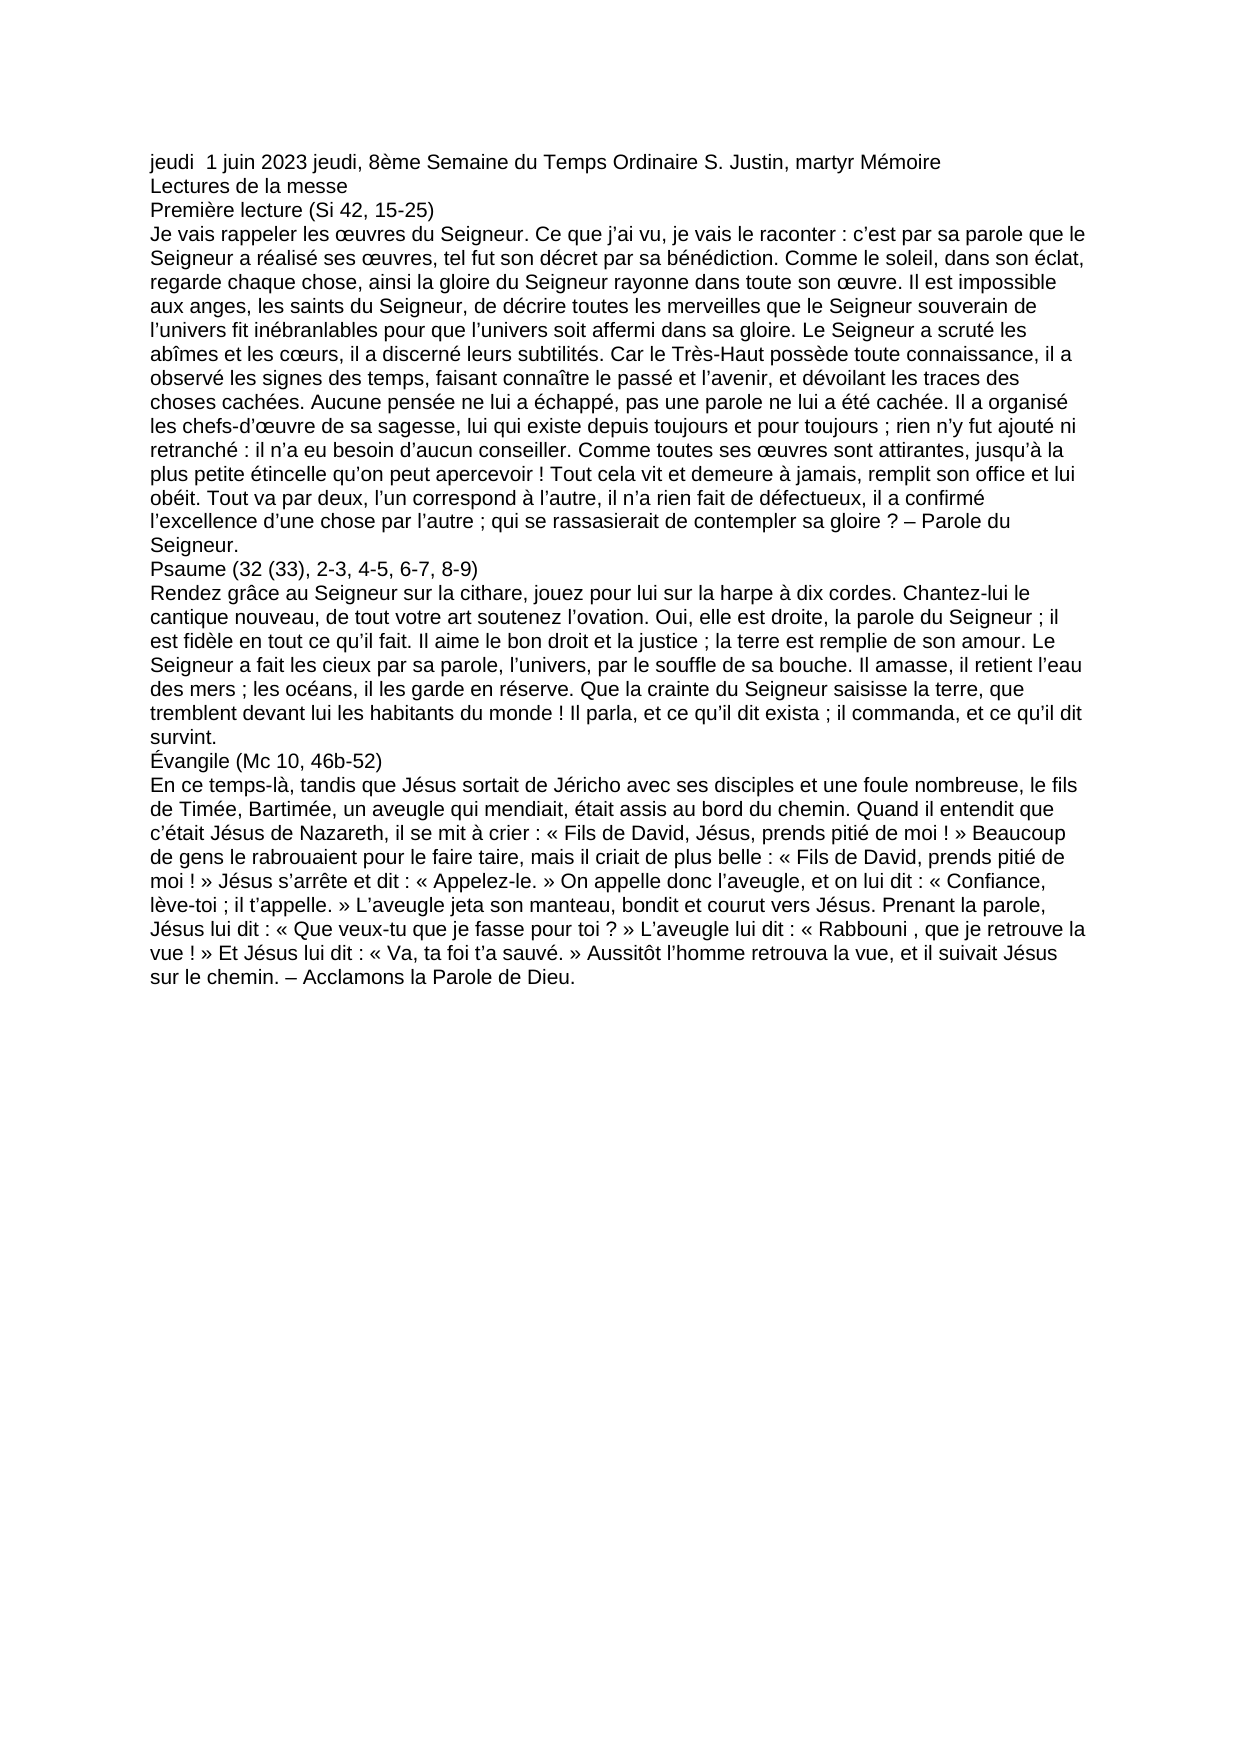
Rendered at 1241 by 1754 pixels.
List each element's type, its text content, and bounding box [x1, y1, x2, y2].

text Je vais rappeler les œuvres du Seigneur. Ce que j’ai vu, je vais le raconter : c’est par sa parole que le Seigneur a réalisé ses œuvres, tel fut son décret par sa bénédiction. Comme le soleil, dans son éclat, regarde chaque chose, ainsi la gloire du Seigneur rayonne dans toute son œuvre. Il est impossible aux anges, les saints du Seigneur, de décrire toutes les merveilles que le Seigneur souverain de l’univers fit inébranlables pour que l’univers soit affermi dans sa gloire. Le Seigneur a scruté les abîmes et les cœurs, il a discerné leurs subtilités. Car le Très-Haut possède toute connaissance, il a observé les signes des temps, faisant connaître le passé et l’avenir, et dévoilant les traces des choses cachées. Aucune pensée ne lui a échappé, pas une parole ne lui a été cachée. Il a organisé les chefs-d’œuvre de sa sagesse, lui qui existe depuis toujours et pour toujours ; rien n’y fut ajouté ni retranché : il n’a eu besoin d’aucun conseiller. Comme toutes ses œuvres sont attirantes, jusqu’à la plus petite étincelle qu’on peut apercevoir ! Tout cela vit et demeure à jamais, remplit son office et lui obéit. Tout va par deux, l’un correspond à l’autre, il n’a rien fait de défectueux, il a confirmé l’excellence d’une chose par l’autre ; qui se rassasierait de contempler sa gloire ? – Parole du Seigneur. [150, 222, 1090, 557]
text En ce temps-là, tandis que Jésus sortait de Jéricho avec ses disciples et une foule nombreuse, le fils de Timée, Bartimée, un aveugle qui mendiait, était assis au bord du chemin. Quand il entendit que c’était Jésus de Nazareth, il se mit à crier : « Fils de David, Jésus, prends pitié de moi ! » Beaucoup de gens le rabrouaient pour le faire taire, mais il criait de plus belle : « Fils de David, prends pitié de moi ! » Jésus s’arrête et dit : « Appelez-le. » On appelle donc l’aveugle, et on lui dit : « Confiance, lève-toi ; il t’appelle. » L’aveugle jeta son manteau, bondit et courut vers Jésus. Prenant la parole, Jésus lui dit : « Que veux-tu que je fasse pour toi ? » L’aveugle lui dit : « Rabbouni , que je retrouve la vue ! » Et Jésus lui dit : « Va, ta foi t’a sauvé. » Aussitôt l’homme retrouva la vue, et il suivait Jésus sur le chemin. – Acclamons la Parole de Dieu. [150, 773, 1090, 988]
text Rendez grâce au Seigneur sur la cithare, jouez pour lui sur la harpe à dix cordes. Chantez-lui le cantique nouveau, de tout votre art soutenez l’ovation. Oui, elle est droite, la parole du Seigneur ; il est fidèle en tout ce qu’il fait. Il aime le bon droit et la justice ; la terre est remplie de son amour. Le Seigneur a fait les cieux par sa parole, l’univers, par le souffle de sa bouche. Il amasse, il retient l’eau des mers ; les océans, il les garde en réserve. Que la crainte du Seigneur saisisse la terre, que tremblent devant lui les habitants du monde ! Il parla, et ce qu’il dit exista ; il commanda, et ce qu’il dit survint. [150, 581, 1090, 749]
